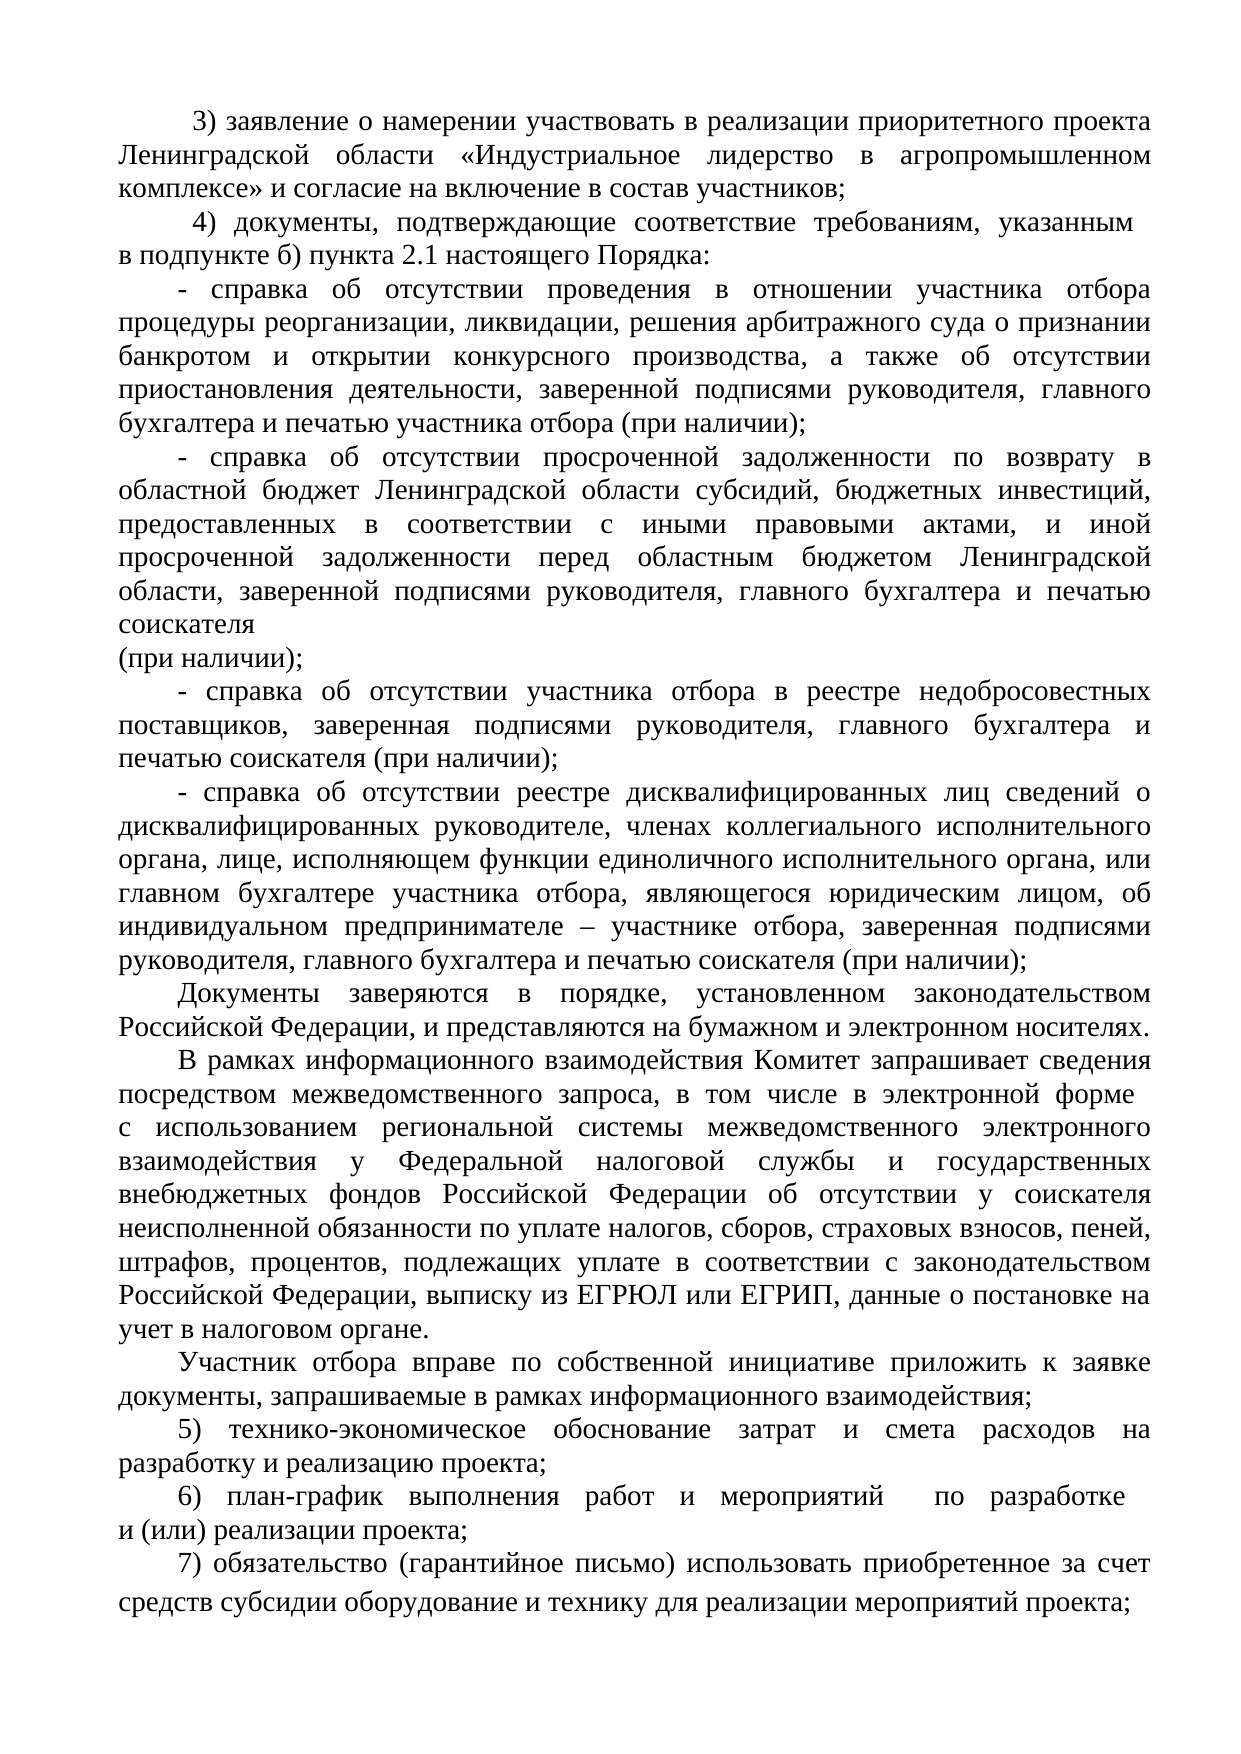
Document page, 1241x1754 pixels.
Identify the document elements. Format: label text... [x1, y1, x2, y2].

text В рамках информационного взаимодействия Комитет запрашивает сведения посредством межведомственного запроса, в том числе в электронной форме с использованием региональной системы межведомственного электронного взаимодействия у Федеральной налоговой службы и государственных внебюджетных фондов Российской Федерации об отсутствии у соискателя неисполненной обязанности по уплате налогов, сборов, страховых взносов, пеней, штрафов, процентов, подлежащих уплате в соответствии с законодательством Российской Федерации, выписку из ЕГРЮЛ или ЕГРИП, данные о постановке на учет в налоговом органе. [118, 1042, 1152, 1344]
text - справка об отсутствии просроченной задолженности по возврату в областной бюджет Ленинградской области субсидий, бюджетных инвестиций, предоставленных в соответствии с иными правовыми актами, и иной просроченной задолженности перед областным бюджетом Ленинградской области, заверенной подписями руководителя, главного бухгалтера и печатью соискателя (при наличии); [118, 439, 1152, 673]
list 4) документы, подтверждающие соответствие требованиям, указанным в подпункте б) пункта 2.1 настоящего Порядка: [118, 204, 1152, 271]
text 7) обязательство (гарантийное письмо) использовать приобретенное за счет средств субсидии оборудование и технику для реализации мероприятий проекта; [118, 1546, 1152, 1618]
list 6) план-график выполнения работ и мероприятий по разработке и (или) реализации проекта; [118, 1478, 1152, 1546]
text Участник отбора вправе по собственной инициативе приложить к заявке документы, запрашиваемые в рамках информационного взаимодействия; [118, 1344, 1152, 1411]
text 3) заявление о намерении участвовать в реализации приоритетного проекта Ленинградской области «Индустриальное лидерство в агропромышленном комплексе» и согласие на включение в состав участников; [118, 103, 1152, 204]
text - справка об отсутствии участника отбора в реестре недобросовестных поставщиков, заверенная подписями руководителя, главного бухгалтера и печатью соискателя (при наличии); [118, 673, 1152, 774]
text - справка об отсутствии реестре дисквалифицированных лиц сведений о дисквалифицированных руководителе, членах коллегиального исполнительного органа, лице, исполняющем функции единоличного исполнительного органа, или главном бухгалтере участника отбора, являющегося юридическим лицом, об индивидуальном предпринимателе – участнике отбора, заверенная подписями руководителя, главного бухгалтера и печатью соискателя (при наличии); [118, 774, 1152, 975]
text - справка об отсутствии проведения в отношении участника отбора процедуры реорганизации, ликвидации, решения арбитражного суда о признании банкротом и открытии конкурсного производства, а также об отсутствии приостановления деятельности, заверенной подписями руководителя, главного бухгалтера и печатью участника отбора (при наличии); [118, 271, 1152, 439]
text Документы заверяются в порядке, установленном законодательством Российской Федерации, и представляются на бумажном и электронном носителях. [118, 975, 1152, 1042]
list 5) технико-экономическое обоснование затрат и смета расходов на разработку и реализацию проекта; [118, 1411, 1152, 1478]
